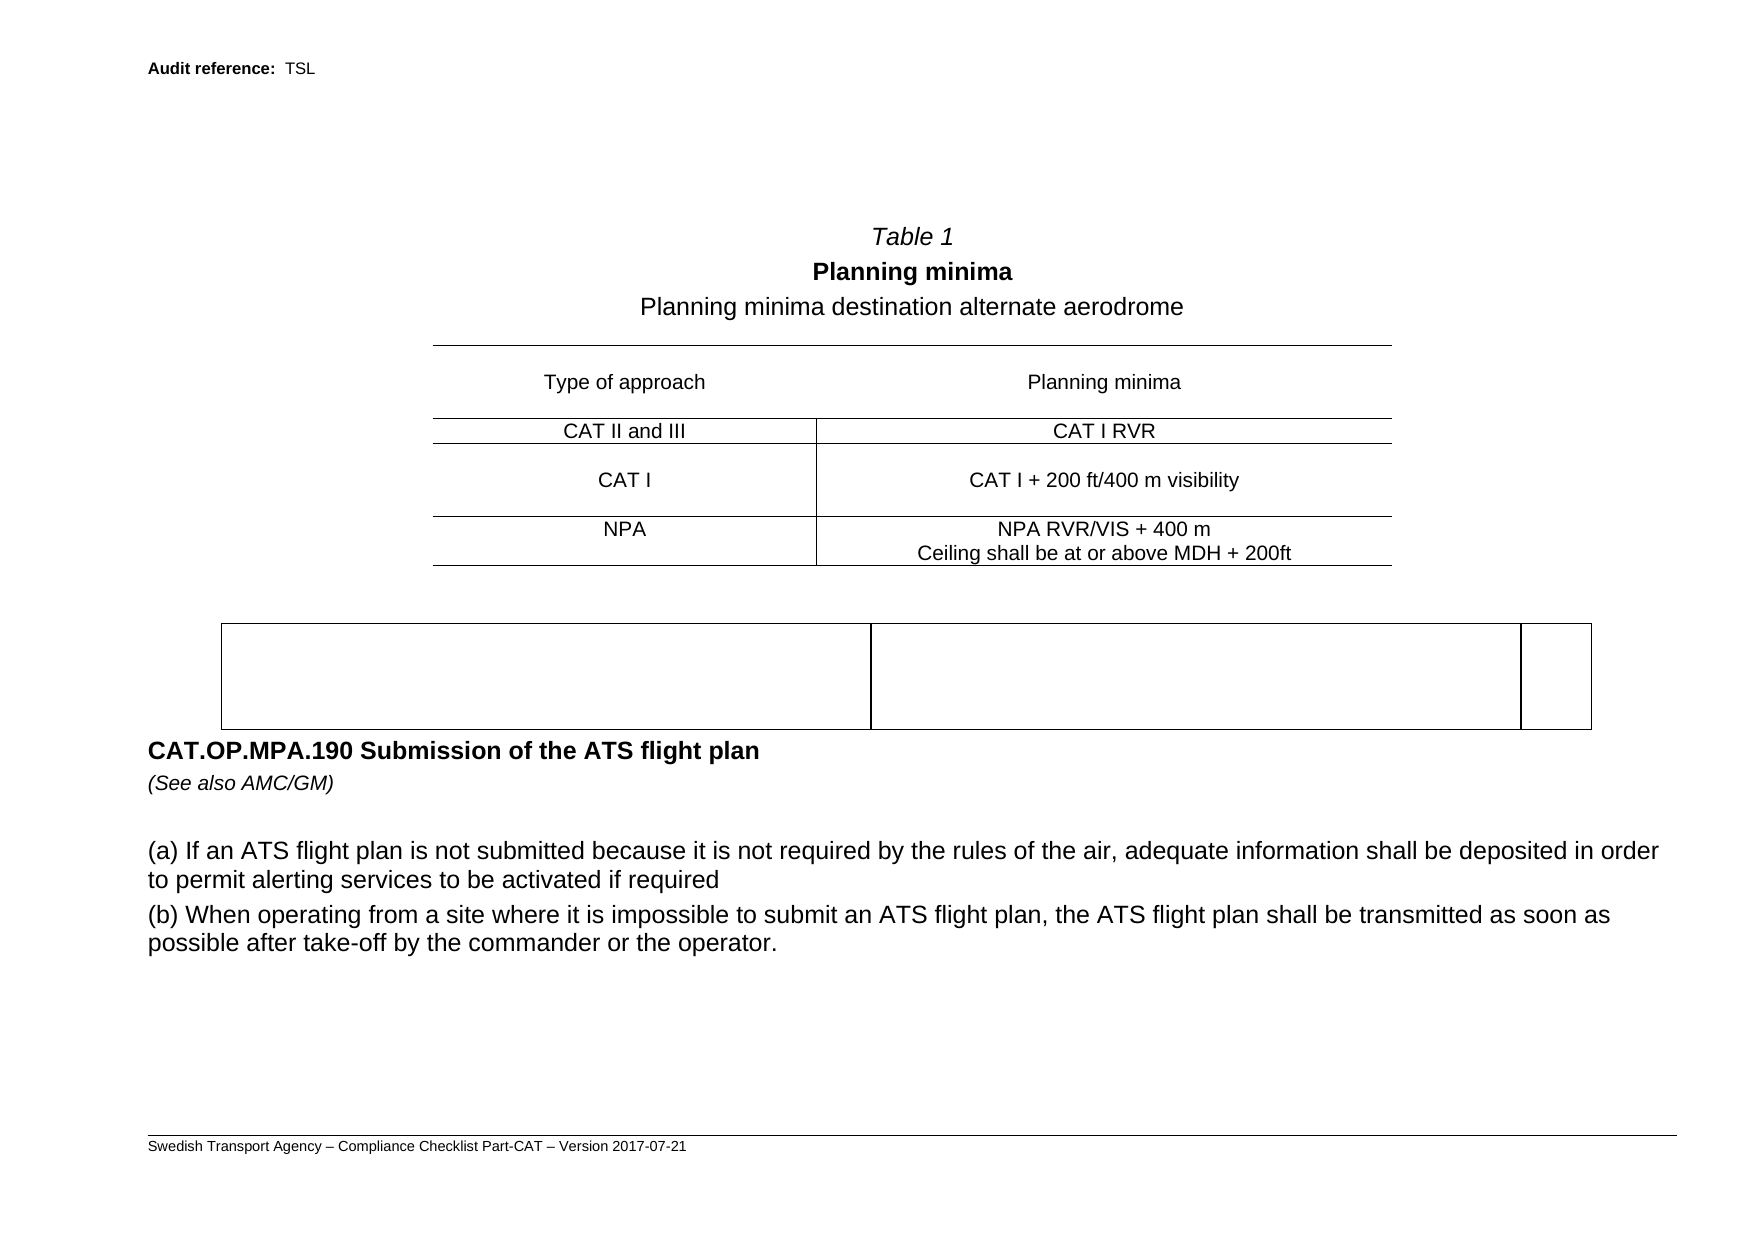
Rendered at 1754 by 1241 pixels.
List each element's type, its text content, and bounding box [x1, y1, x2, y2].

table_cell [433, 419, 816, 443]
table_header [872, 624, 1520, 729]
text Planning minima destination alternate aerodrome [148, 292, 1677, 321]
text (See also AMC/GM) [148, 771, 1677, 794]
text (b) When operating from a site where it is impossible to submit an ATS flight plan, the ATS flight plan shall be transmitted as soon as possible after take-off by the commander or the operator. [148, 899, 1677, 957]
text CAT.OP.MPA.190 Submission of the ATS flight plan [148, 736, 1677, 764]
text Table 1 [148, 222, 1677, 251]
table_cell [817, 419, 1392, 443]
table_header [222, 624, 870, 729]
text Planning minima [148, 257, 1677, 286]
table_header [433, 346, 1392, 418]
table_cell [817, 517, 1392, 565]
text (a) If an ATS flight plan is not submitted because it is not required by the rules of the air, adequate information shall be deposited in order to permit alerting services to be activated if required [148, 836, 1677, 893]
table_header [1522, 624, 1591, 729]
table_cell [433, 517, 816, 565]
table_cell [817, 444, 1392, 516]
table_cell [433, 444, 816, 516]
